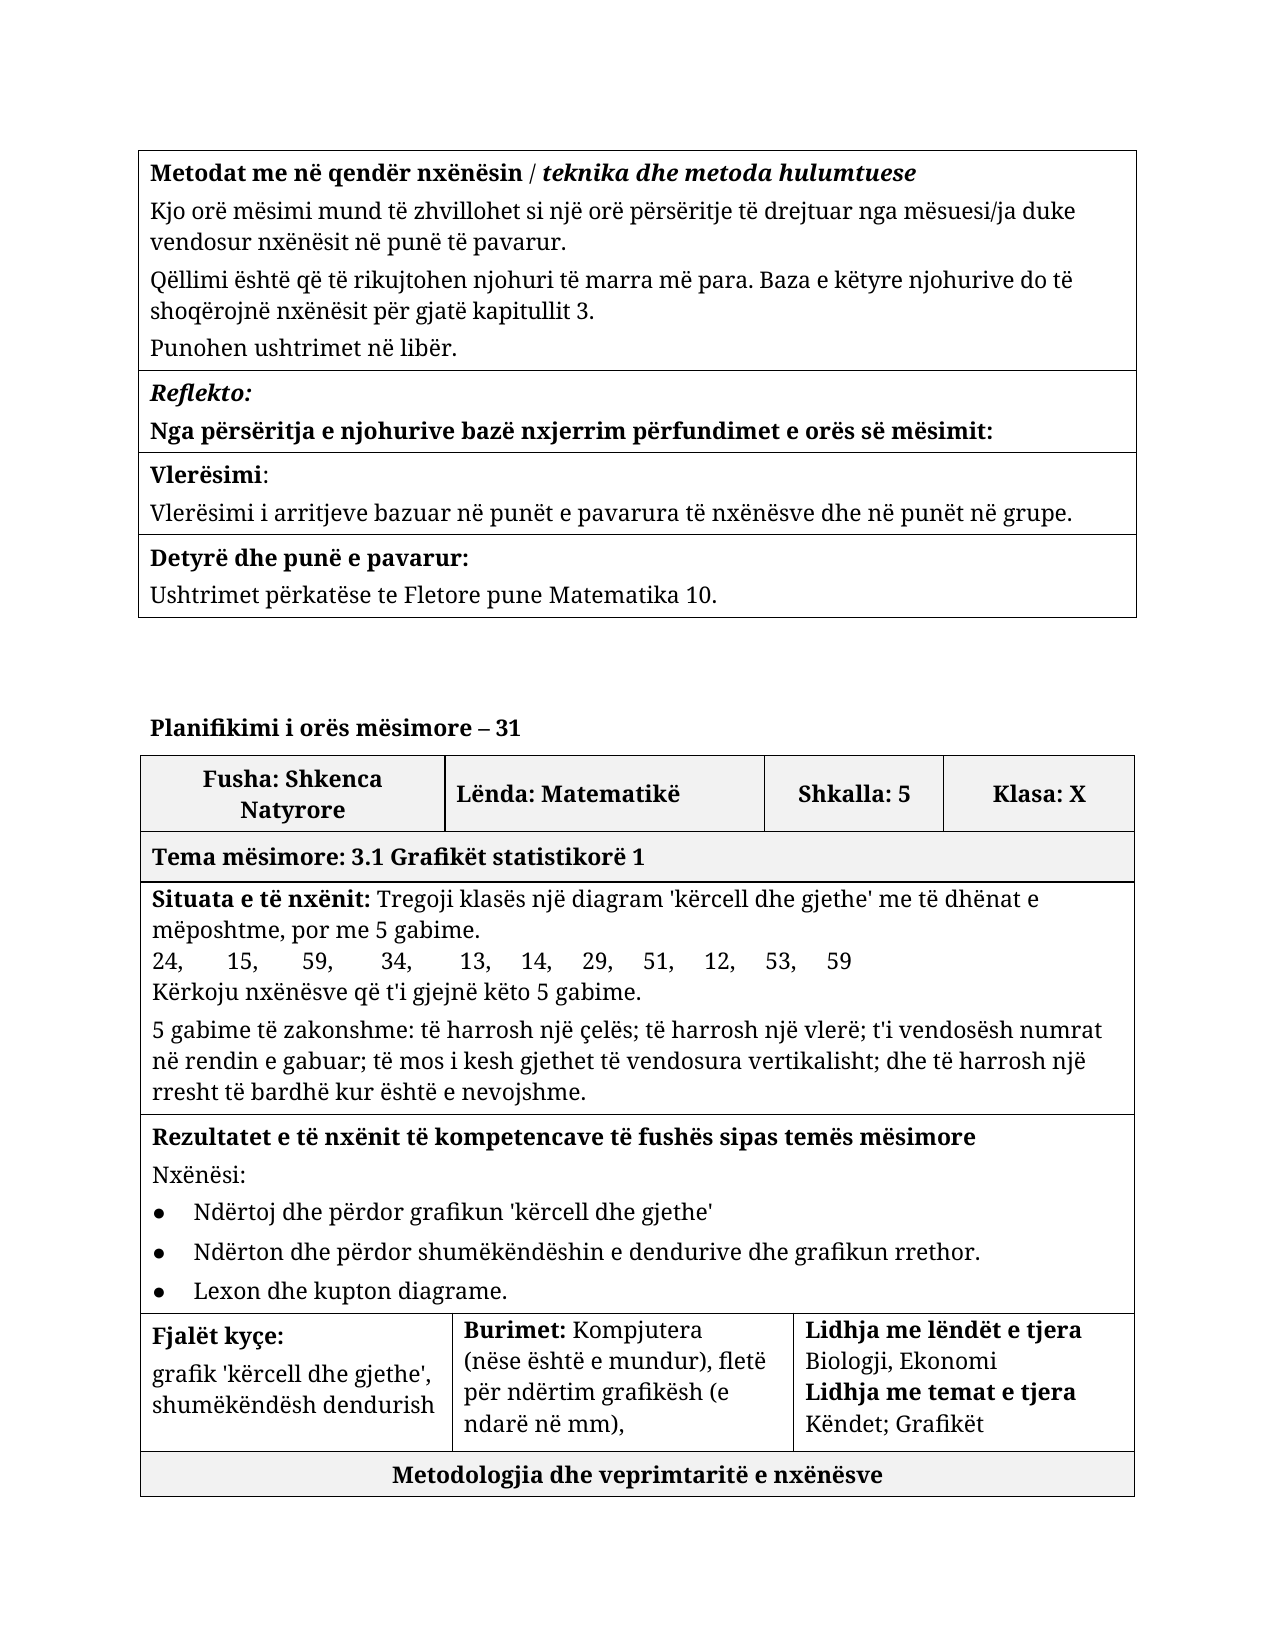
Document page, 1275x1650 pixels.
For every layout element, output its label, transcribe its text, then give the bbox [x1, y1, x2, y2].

table_cell Burimet: Kompjutera (nëse është e mundur), fletë për ndërtim grafikësh (e ndarë në mm), [453, 1314, 793, 1451]
table_cell Situata e të nxënit: Tregoji klasës një diagram 'kërcell dhe gjethe' me të dhënat e mëposhtme, por me 5 gabime. 24, 15, 59, 34, 13, 14, 29, 51, 12, 53, 59 Kërkoju nxënësve që t'i gjejnë këto 5 gabime. 5 gabime të zakonshme: të harrosh një çelës; të harrosh një vlerë; t'i vendosësh numrat në rendin e gabuar; të mos i kesh gjethet të vendosura vertikalisht; dhe të harrosh një rresht të bardhë kur është e nevojshme. [141, 883, 1134, 1114]
table_cell Lidhja me lëndët e tjera Biologji, Ekonomi Lidhja me temat e tjera Këndet; Grafikët [794, 1314, 1134, 1451]
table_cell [139, 151, 1136, 370]
table_cell Metodologjia dhe veprimtaritë e nxënësve [141, 1452, 1134, 1496]
table_header Shkalla: 5 [765, 756, 943, 831]
text Planifikimi i orës mësimore – 31 [150, 711, 1125, 743]
table_header Fusha: Shkenca Natyrore [141, 756, 444, 831]
table_cell Rezultatet e të nxënit të kompetencave të fushës sipas temës mësimore Nxënësi: Ndërtoj dhe përdor grafikun 'kërcell dhe gjethe' Ndërton dhe përdor shumëkëndëshin e dendurive dhe grafikun rrethor. Lexon dhe kupton diagrame. [141, 1115, 1134, 1313]
table_cell Tema mësimore: 3.1 Grafikët statistikorë 1 [141, 832, 1134, 881]
table_header Lënda: Matematikë [446, 756, 764, 831]
table_header Klasa: X [944, 756, 1134, 831]
table_cell Vlerësimi: Vlerësimi i arritjeve bazuar në punët e pavarura të nxënësve dhe në punët në grupe. [139, 453, 1136, 534]
table_cell Detyrë dhe punë e pavarur: Ushtrimet përkatëse te Fletore pune Matematika 10. [139, 535, 1136, 617]
table_cell Fjalët kyçe: grafik 'kërcell dhe gjethe', shumëkëndësh dendurish [141, 1314, 452, 1451]
table_cell Reflekto: Nga përsëritja e njohurive bazë nxjerrim përfundimet e orës së mësimit: [139, 371, 1136, 452]
